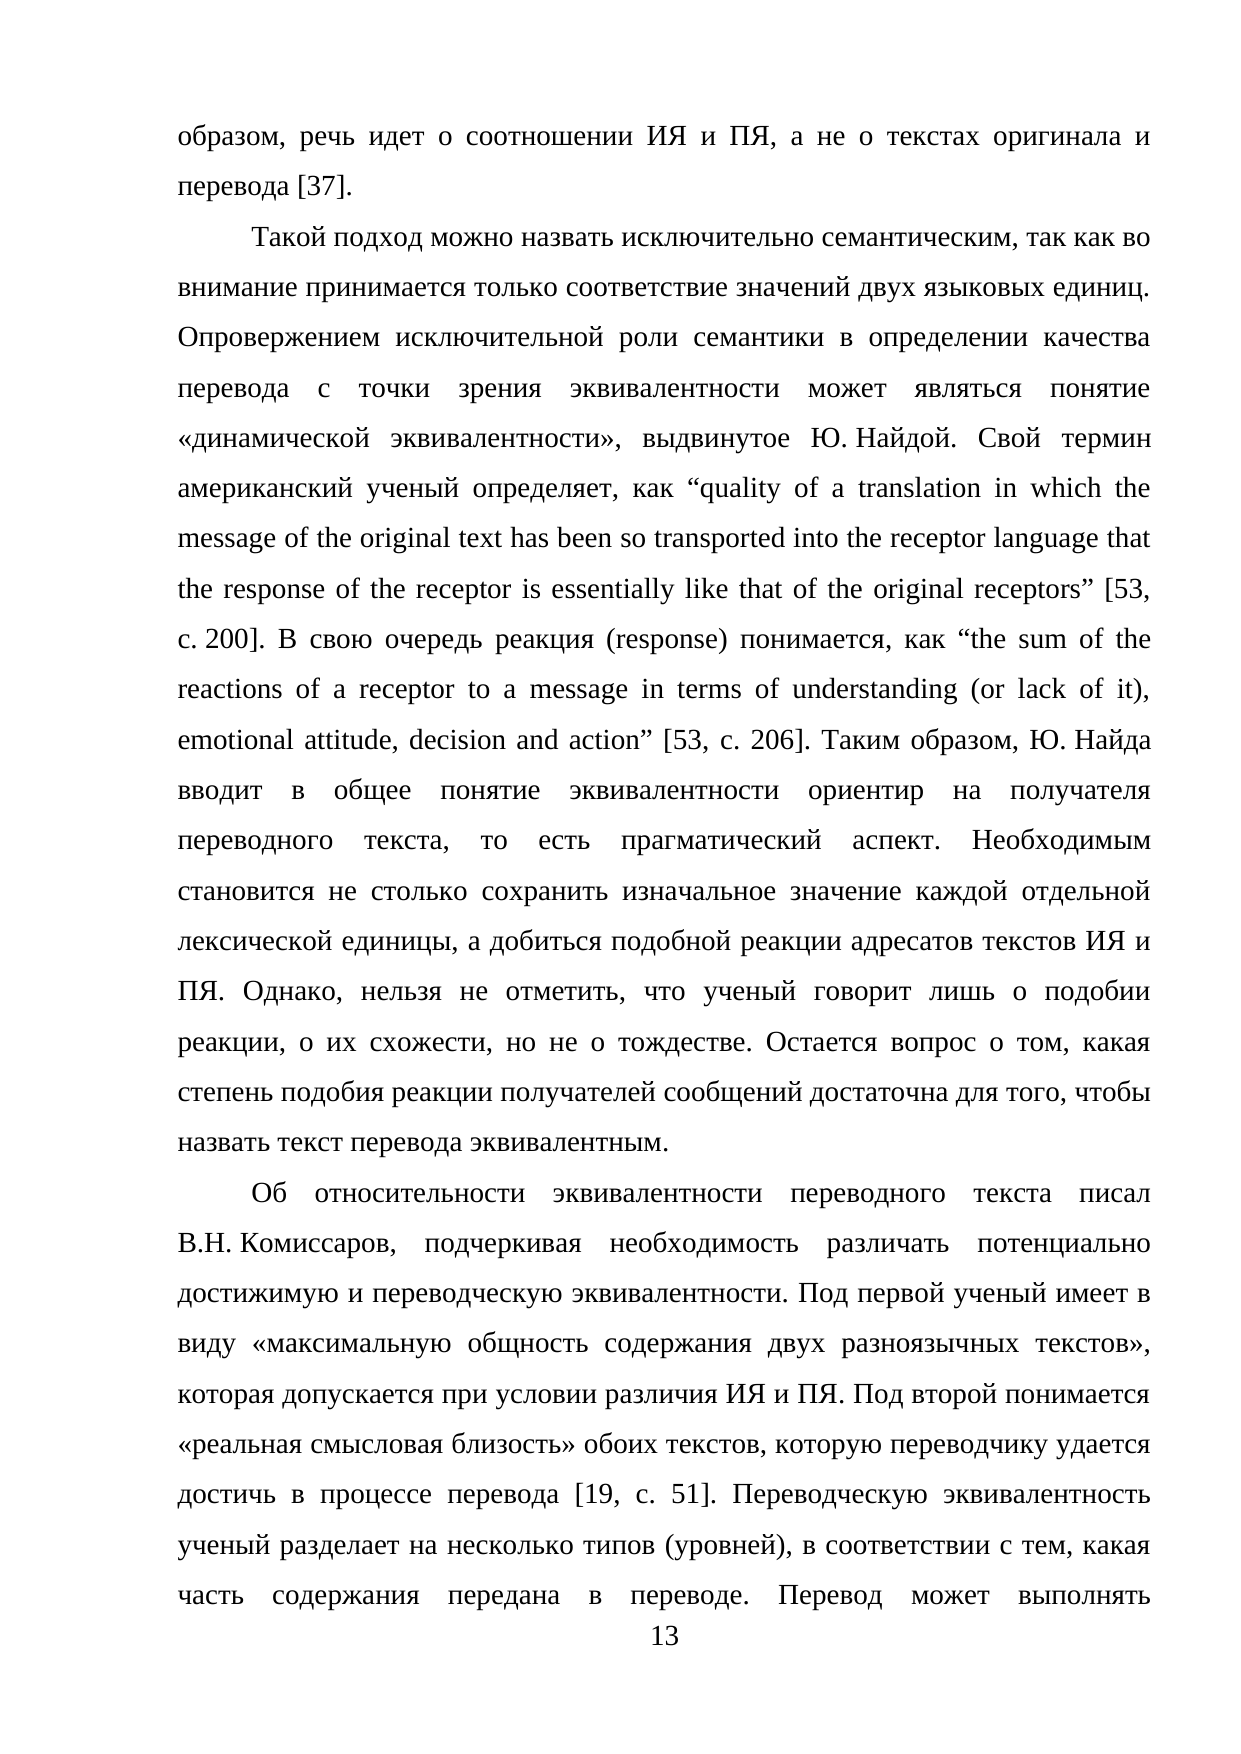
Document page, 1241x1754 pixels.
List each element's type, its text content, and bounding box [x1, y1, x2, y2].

text Такой подход можно назвать исключительно семантическим, так как во внимание принимается только соответствие значений двух языковых единиц. Опровержением исключительной роли семантики в определении качества перевода с точки зрения эквивалентности может являться понятие «динамической эквивалентности», выдвинутое Ю. Найдой. Свой термин американский ученый определяет, как “quality of a translation in which the message of the original text has been so transported into the receptor language that the response of the receptor is essentially like that of the original receptors” [53, с. 200]. В свою очередь реакция (response) понимается, как “the sum of the reactions of a receptor to a message in terms of understanding (or lack of it), emotional attitude, decision and action” [53, с. 206]. Таким образом, Ю. Найда вводит в общее понятие эквивалентности ориентир на получателя переводного текста, то есть прагматический аспект. Необходимым становится не столько сохранить изначальное значение каждой отдельной лексической единицы, а добиться подобной реакции адресатов текстов ИЯ и ПЯ. Однако, нельзя не отметить, что ученый говорит лишь о подобии реакции, о их схожести, но не о тождестве. Остается вопрос о том, какая степень подобия реакции получателей сообщений достаточна для того, чтобы назвать текст перевода эквивалентным. [177, 219, 1152, 1158]
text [177, 118, 1152, 202]
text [177, 1175, 1152, 1611]
